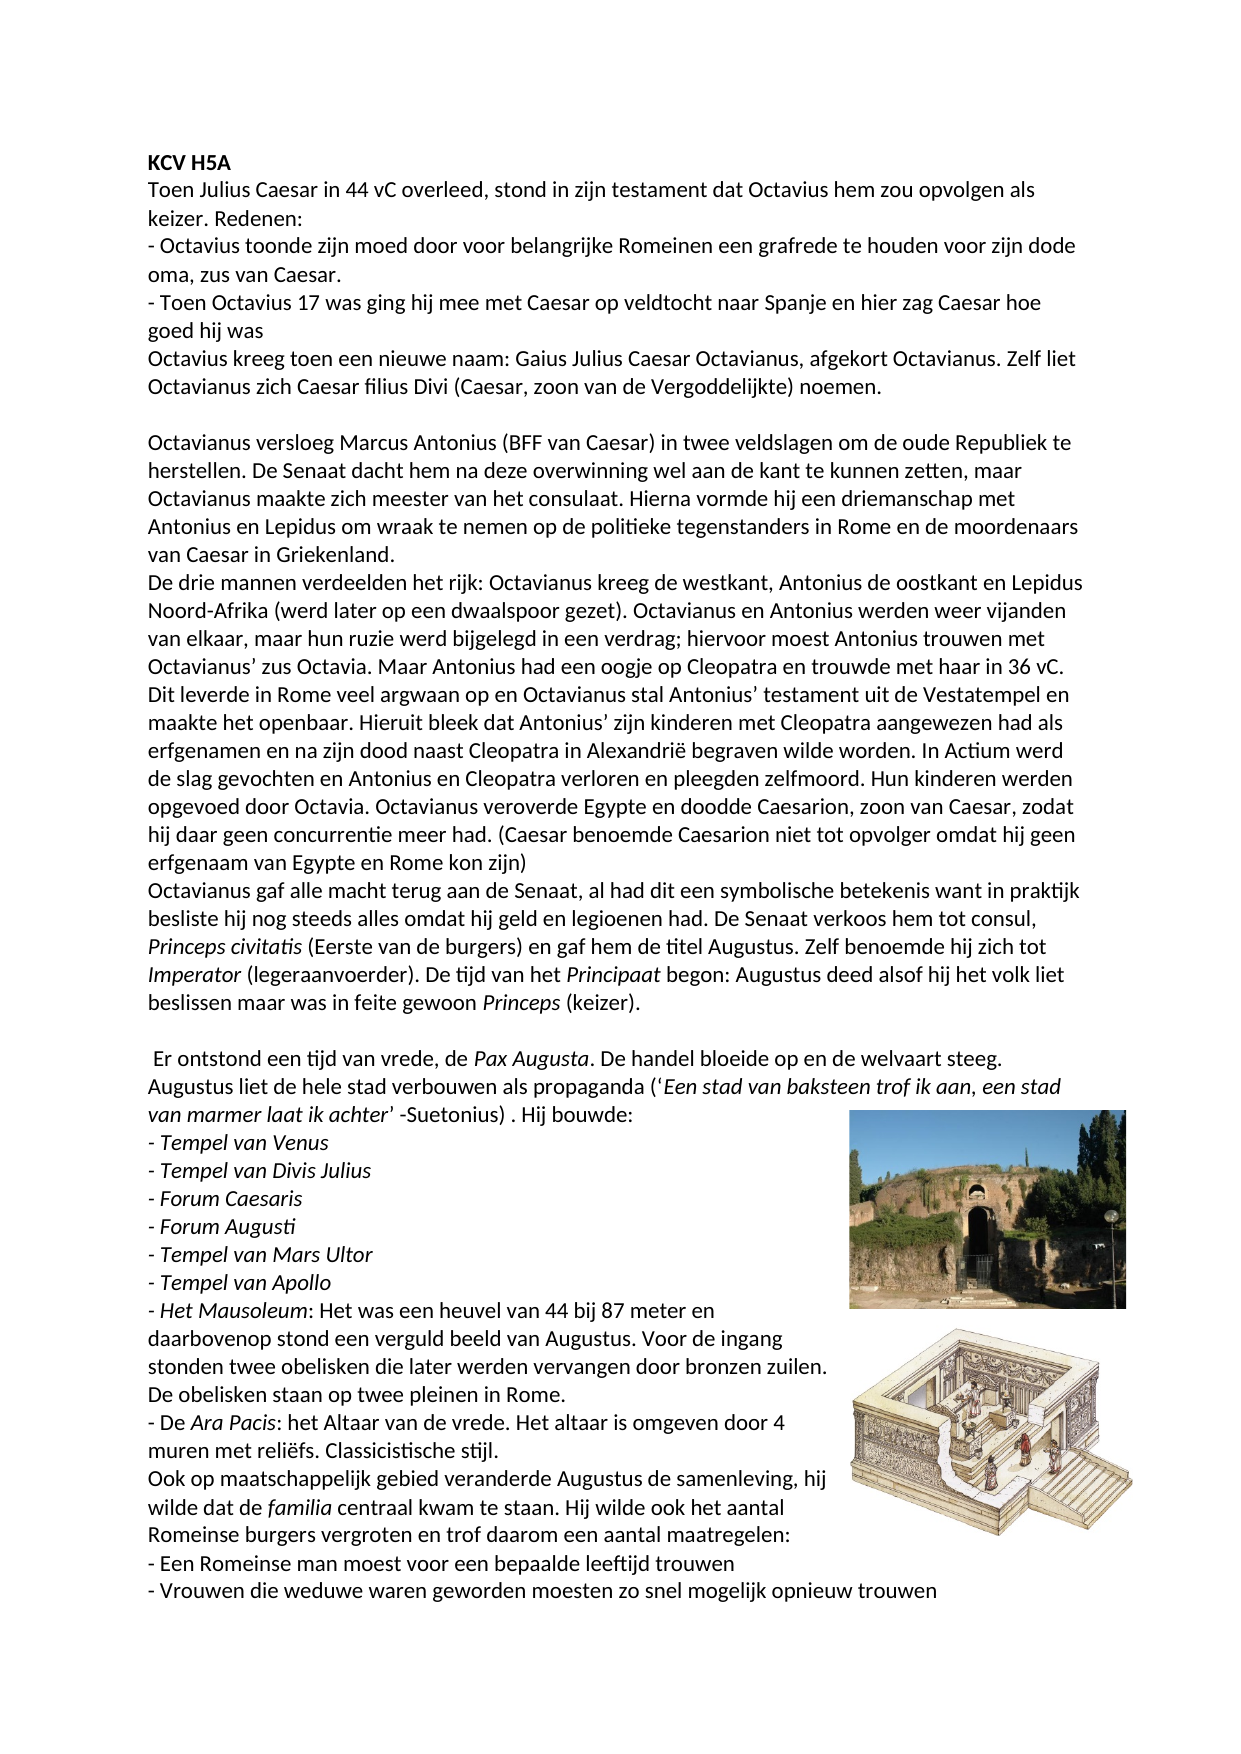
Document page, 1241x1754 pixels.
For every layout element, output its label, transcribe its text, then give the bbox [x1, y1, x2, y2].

text - Het Mausoleum: Het was een heuvel van 44 bij 87 meter en daarbovenop stond een verguld beeld van Augustus. Voor de ingang stonden twee obelisken die later werden vervangen door bronzen zuilen. De obelisken staan op twee pleinen in Rome. [148, 1296, 1093, 1408]
text Octavianus gaf alle macht terug aan de Senaat, al had dit een symbolische betekenis want in praktijk besliste hij nog steeds alles omdat hij geld en legioenen had. De Senaat verkoos hem tot consul, Princeps civitatis (Eerste van de burgers) en gaf hem de titel Augustus. Zelf benoemde hij zich tot Imperator (legeraanvoerder). De tijd van het Principaat begon: Augustus deed alsof hij het volk liet beslissen maar was in feite gewoon Princeps (keizer). [148, 876, 1093, 1016]
text - De Ara Pacis: het Altaar van de vrede. Het altaar is omgeven door 4 muren met reliëfs. Classicistische stijl. [148, 1408, 848, 1464]
text - Forum Caesaris [148, 1184, 847, 1212]
text KCV H5A [148, 148, 1093, 176]
text - Tempel van Divis Julius [148, 1156, 847, 1184]
text - Een Romeinse man moest voor een bepaalde leeftijd trouwen [148, 1549, 1093, 1577]
picture [847, 1110, 1126, 1308]
text - Tempel van Venus [148, 1128, 847, 1156]
text - Tempel van Apollo [148, 1268, 847, 1296]
text Ook op maatschappelijk gebied veranderde Augustus de samenleving, hij wilde dat de familia centraal kwam te staan. Hij wilde ook het aantal Romeinse burgers vergroten en trof daarom een aantal maatregelen: [148, 1464, 1093, 1549]
text De drie mannen verdeelden het rijk: Octavianus kreeg de westkant, Antonius de oostkant en Lepidus Noord-Afrika (werd later op een dwaalspoor gezet). Octavianus en Antonius werden weer vijanden van elkaar, maar hun ruzie werd bijgelegd in een verdrag; hiervoor moest Antonius trouwen met Octavianus’ zus Octavia. Maar Antonius had een oogje op Cleopatra en trouwde met haar in 36 vC. Dit leverde in Rome veel argwaan op en Octavianus stal Antonius’ testament uit de Vestatempel en maakte het openbaar. Hieruit bleek dat Antonius’ zijn kinderen met Cleopatra aangewezen had als erfgenamen en na zijn dood naast Cleopatra in Alexandrië begraven wilde worden. In Actium werd de slag gevochten en Antonius en Cleopatra verloren en pleegden zelfmoord. Hun kinderen werden opgevoed door Octavia. Octavianus veroverde Egypte en doodde Caesarion, zoon van Caesar, zodat hij daar geen concurrentie meer had. (Caesar benoemde Caesarion niet tot opvolger omdat hij geen erfgenaam van Egypte en Rome kon zijn) [148, 568, 1093, 876]
text Er ontstond een tijd van vrede, de Pax Augusta. De handel bloeide op en de welvaart steeg. Augustus liet de hele stad verbouwen als propaganda (‘Een stad van baksteen trof ik aan, een stad van marmer laat ik achter’ -Suetonius) . Hij bouwde: [148, 1044, 1093, 1128]
text - Forum Augusti [148, 1212, 847, 1240]
text - Toen Octavius 17 was ging hij mee met Caesar op veldtocht naar Spanje en hier zag Caesar hoe goed hij was [148, 288, 1093, 344]
text Octavius kreeg toen een nieuwe naam: Gaius Julius Caesar Octavianus, afgekort Octavianus. Zelf liet Octavianus zich Caesar filius Divi (Caesar, zoon van de Vergoddelijkte) noemen. [148, 344, 1093, 400]
text - Tempel van Mars Ultor [148, 1240, 847, 1268]
text - Vrouwen die weduwe waren geworden moesten zo snel mogelijk opnieuw trouwen [148, 1577, 1093, 1605]
text Octavianus versloeg Marcus Antonius (BFF van Caesar) in twee veldslagen om de oude Republiek te herstellen. De Senaat dacht hem na deze overwinning wel aan de kant te kunnen zetten, maar Octavianus maakte zich meester van het consulaat. Hierna vormde hij een driemanschap met Antonius en Lepidus om wraak te nemen op de politieke tegenstanders in Rome en de moordenaars van Caesar in Griekenland. [148, 428, 1093, 568]
text Toen Julius Caesar in 44 vC overleed, stond in zijn testament dat Octavius hem zou opvolgen als keizer. Redenen: [148, 176, 1093, 232]
text - Octavius toonde zijn moed door voor belangrijke Romeinen een grafrede te houden voor zijn dode oma, zus van Caesar. [148, 232, 1093, 288]
picture [848, 1325, 1133, 1535]
